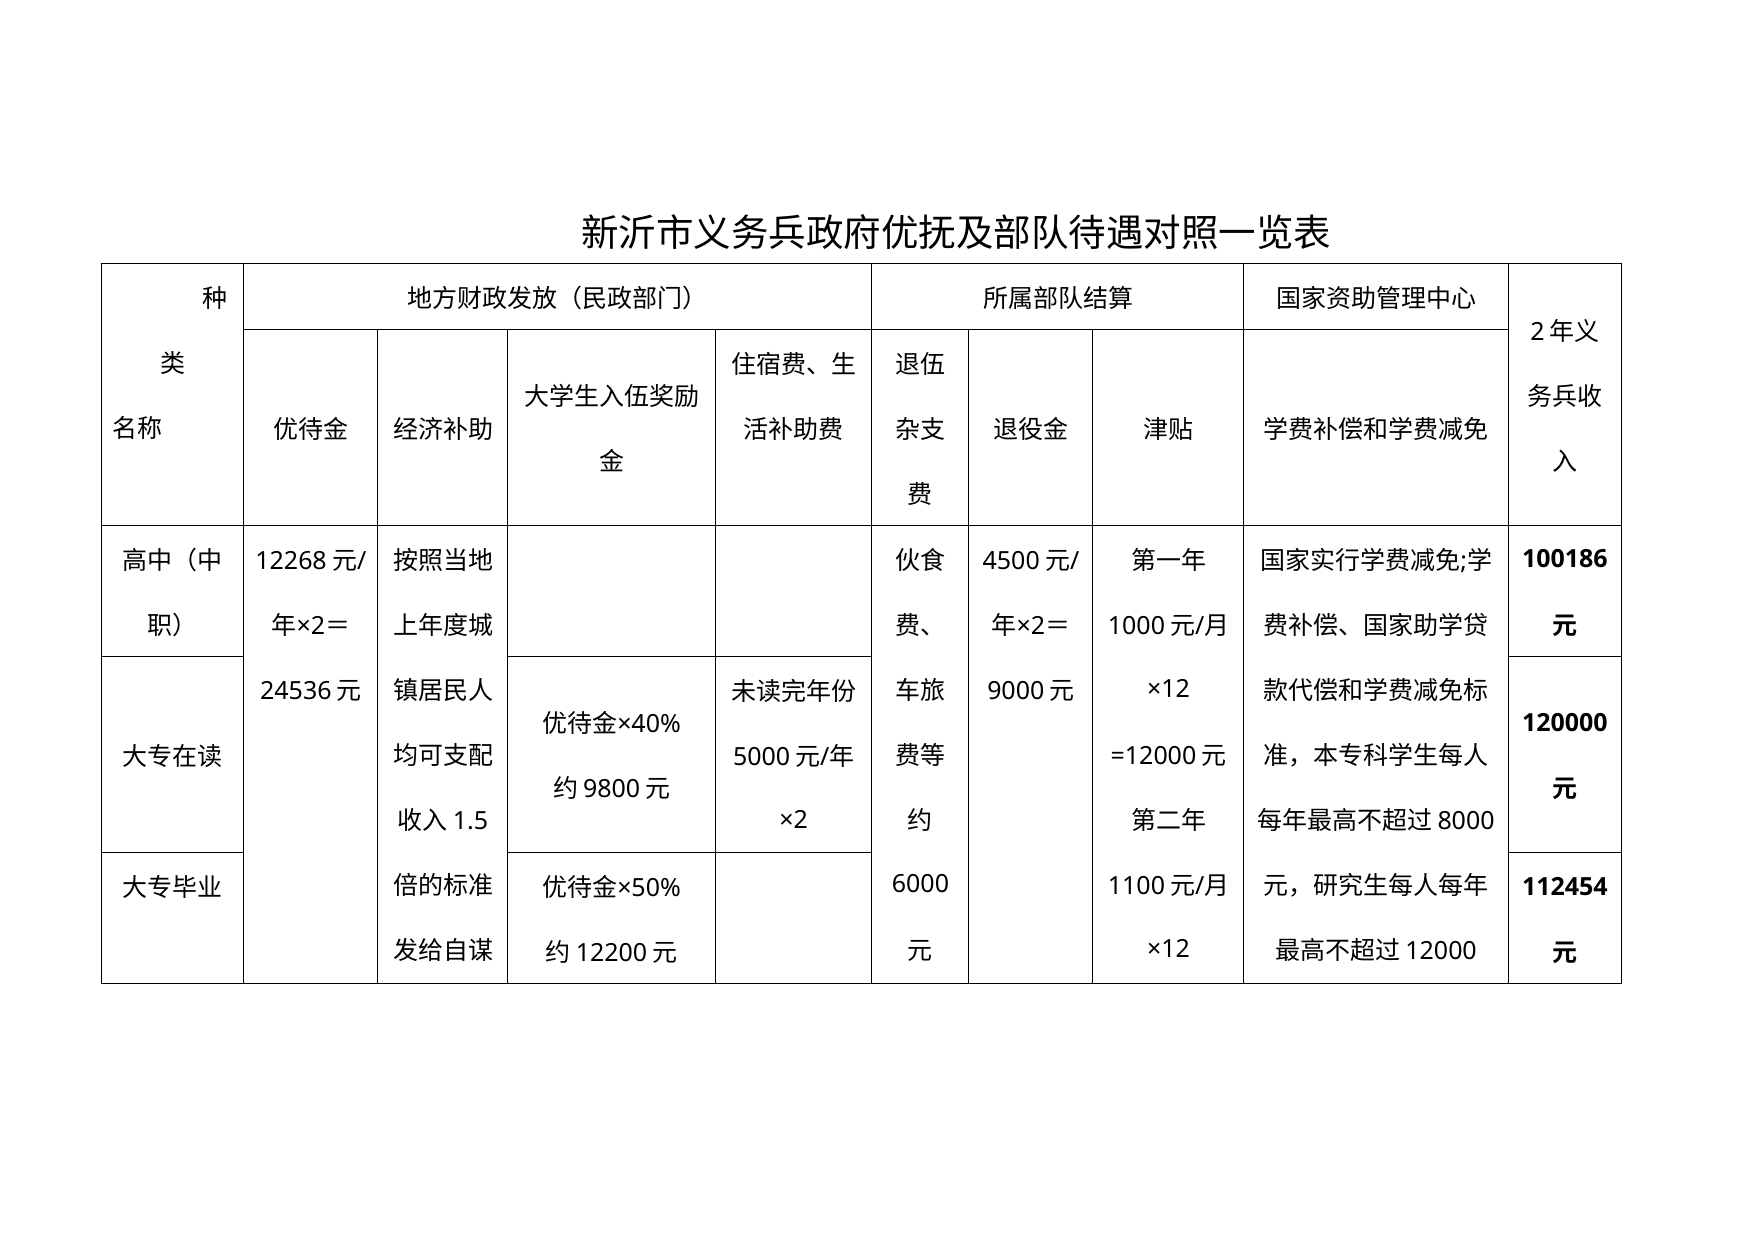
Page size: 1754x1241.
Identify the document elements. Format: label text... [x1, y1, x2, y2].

table_cell 伙食费、车旅费等约6000元 [872, 526, 968, 983]
table_cell 退伍杂支费 [872, 330, 968, 525]
table_header 2年义务兵收入 [1509, 264, 1621, 525]
text 新沂市义务兵政府优抚及部队待遇对照一览表 [112, 198, 1659, 263]
table_header 国家资助管理中心 [1244, 264, 1508, 329]
table_cell 学费补偿和学费减免 [1244, 330, 1508, 525]
table_cell 112454元 [1509, 853, 1621, 983]
table_cell 经济补助 [378, 330, 507, 525]
table_cell 住宿费、生活补助费 [716, 330, 871, 525]
table_cell [716, 853, 871, 983]
table_cell [508, 526, 715, 656]
table_cell 津贴 [1093, 330, 1243, 525]
table_header 地方财政发放（民政部门） [244, 264, 871, 329]
table_cell 4500元/年×2＝9000元 [969, 526, 1092, 983]
table_cell 100186元 [1509, 526, 1621, 656]
table_cell 大专毕业 [102, 853, 243, 983]
table_cell 国家实行学费减免;学费补偿、国家助学贷款代偿和学费减免标准，本专科学生每人每年最高不超过8000元，研究生每人每年最高不超过12000元。 [1244, 526, 1508, 983]
table_header 种类 名称 [102, 264, 243, 525]
table_cell 第一年1000元/月×12 =12000元 第二年1100元/月×12 =13200元 合计25200元 [1093, 526, 1243, 983]
table_cell 120000元 [1509, 657, 1621, 852]
table_cell 按照当地上年度城镇居民人均可支配收入1.5倍的标准发给自谋职业一次性经济补助约35450元 [378, 526, 507, 983]
table_cell 高中（中职） [102, 526, 243, 656]
table_cell 优待金 [244, 330, 377, 525]
table_cell 大专在读 [102, 657, 243, 852]
table_cell 优待金×40% 约9800元 [508, 657, 715, 852]
table_cell 大学生入伍奖励金 [508, 330, 715, 525]
table_cell 优待金×50% 约12200元 [508, 853, 715, 983]
table_cell 未读完年份5000元/年×2 [716, 657, 871, 852]
table_header 所属部队结算 [872, 264, 1243, 329]
table_cell 退役金 [969, 330, 1092, 525]
table_cell 12268元/年×2＝24536元 [244, 526, 377, 983]
table_cell [716, 526, 871, 656]
